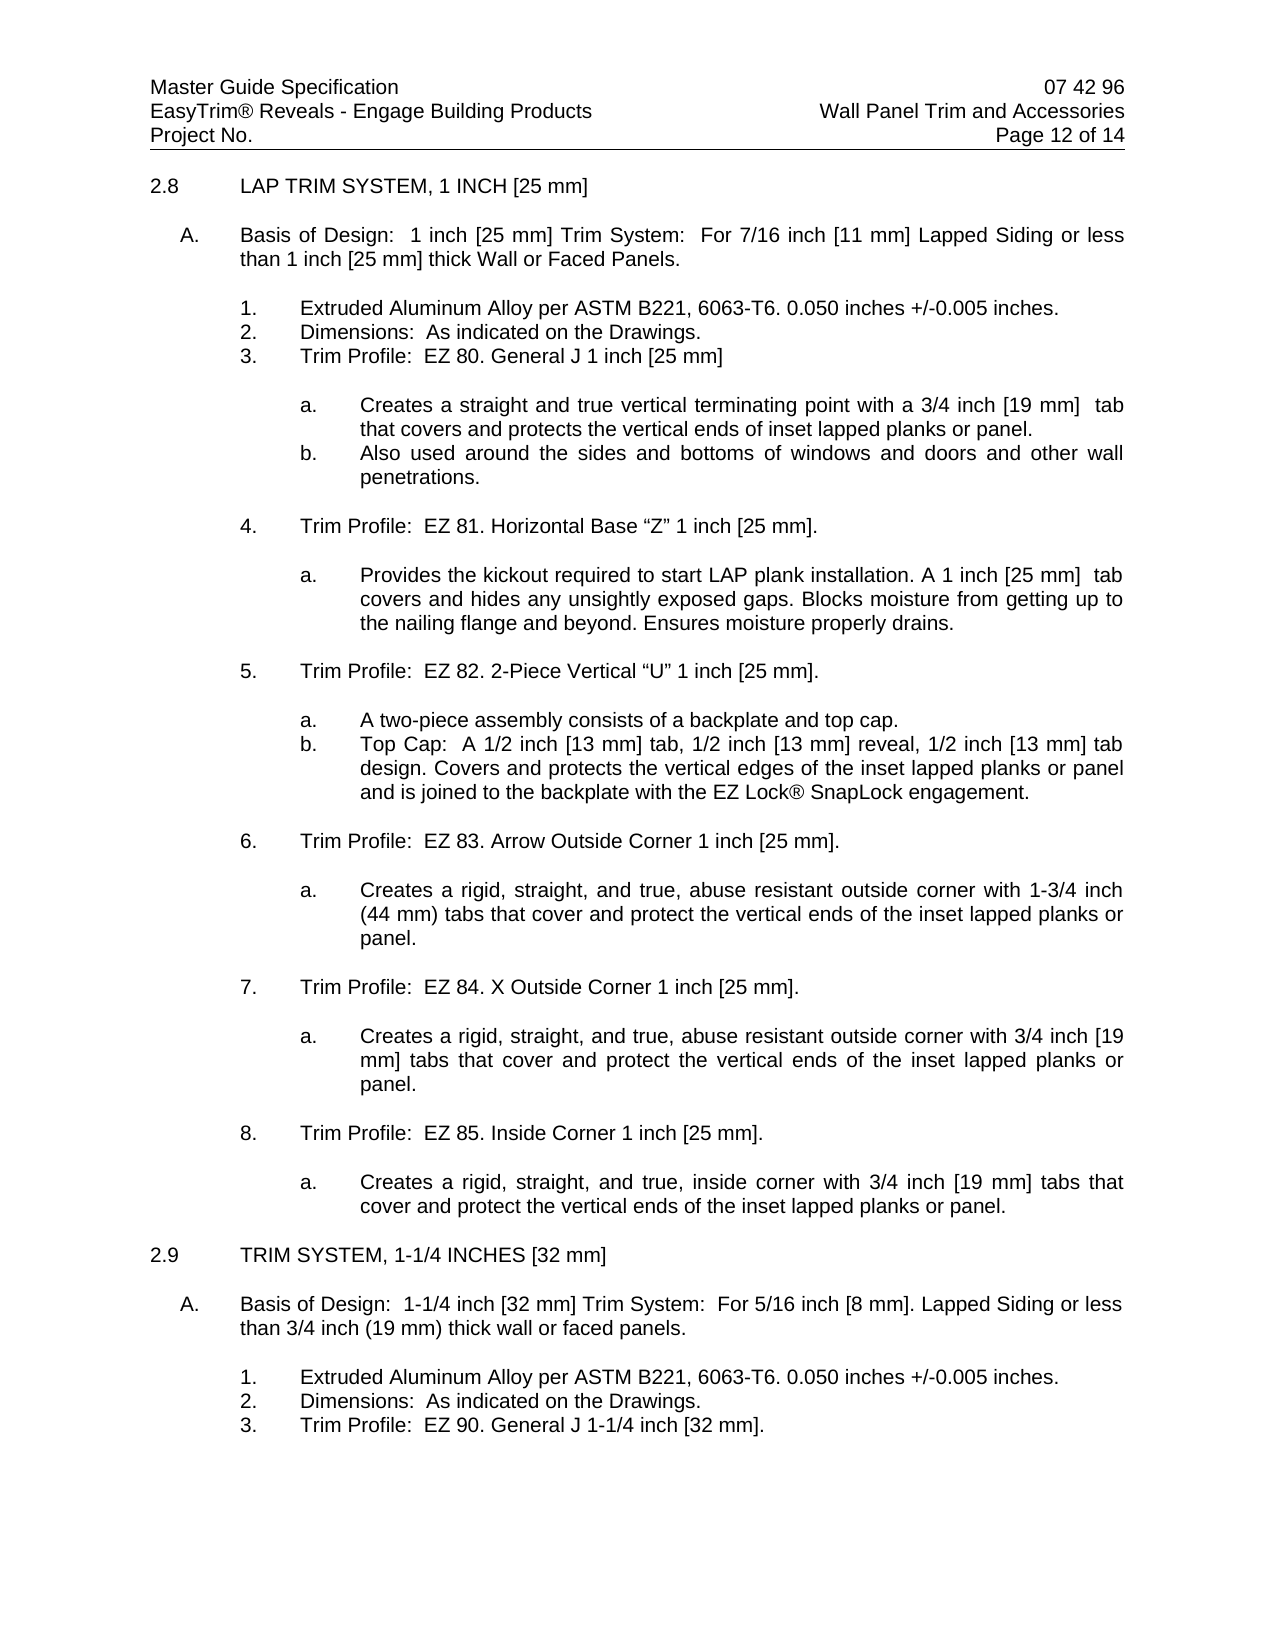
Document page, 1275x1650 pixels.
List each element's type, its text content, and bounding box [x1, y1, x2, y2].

text Also used around the sides and bottoms of windows and doors and other wall penetrations. [300, 441, 1125, 488]
text Extruded Aluminum Alloy per ASTM B221, 6063-T6. 0.050 inches +/-0.005 inches. [240, 1364, 1125, 1388]
text Trim Profile: EZ 81. Horizontal Base “Z” 1 inch [25 mm]. [240, 513, 1125, 537]
text Trim Profile: EZ 84. X Outside Corner 1 inch [25 mm]. [240, 975, 1125, 999]
text A two-piece assembly consists of a backplate and top cap. [300, 708, 1125, 732]
text Basis of Design: 1-1/4 inch [32 mm] Trim System: For 5/16 inch [8 mm]. Lapped Siding or less than 3/4 inch (19 mm) thick wall or faced panels. [180, 1292, 1125, 1339]
text TRIM SYSTEM, 1-1/4 INCHES [32 mm] [150, 1243, 1125, 1267]
text Creates a rigid, straight, and true, abuse resistant outside corner with 3/4 inch [19 mm] tabs that cover and protect the vertical ends of the inset lapped planks or panel. [300, 1024, 1125, 1096]
text Creates a straight and true vertical terminating point with a 3/4 inch [19 mm] tab that covers and protects the vertical ends of inset lapped planks or panel. [300, 393, 1125, 441]
text Top Cap: A 1/2 inch [13 mm] tab, 1/2 inch [13 mm] reveal, 1/2 inch [13 mm] tab design. Covers and protects the vertical edges of the inset lapped planks or panel and is joined to the backplate with the EZ Lock® SnapLock engagement. [300, 732, 1125, 804]
text Trim Profile: EZ 82. 2-Piece Vertical “U” 1 inch [25 mm]. [240, 659, 1125, 683]
text Trim Profile: EZ 80. General J 1 inch [25 mm] [240, 344, 1125, 368]
text Dimensions: As indicated on the Drawings. [240, 320, 1125, 344]
text Provides the kickout required to start LAP plank installation. A 1 inch [25 mm] tab covers and hides any unsightly exposed gaps. Blocks moisture from getting up to the nailing flange and beyond. Ensures moisture properly drains. [300, 562, 1125, 634]
text LAP TRIM SYSTEM, 1 INCH [25 mm] [150, 174, 1125, 198]
text Trim Profile: EZ 90. General J 1-1/4 inch [32 mm]. [240, 1412, 1125, 1436]
text Dimensions: As indicated on the Drawings. [240, 1388, 1125, 1412]
text Trim Profile: EZ 85. Inside Corner 1 inch [25 mm]. [240, 1121, 1125, 1145]
text Basis of Design: 1 inch [25 mm] Trim System: For 7/16 inch [11 mm] Lapped Siding or less than 1 inch [25 mm] thick Wall or Faced Panels. [180, 223, 1125, 271]
text Creates a rigid, straight, and true, inside corner with 3/4 inch [19 mm] tabs that cover and protect the vertical ends of the inset lapped planks or panel. [300, 1170, 1125, 1218]
text Extruded Aluminum Alloy per ASTM B221, 6063-T6. 0.050 inches +/-0.005 inches. [240, 296, 1125, 320]
text Creates a rigid, straight, and true, abuse resistant outside corner with 1-3/4 inch (44 mm) tabs that cover and protect the vertical ends of the inset lapped planks or panel. [300, 878, 1125, 950]
text Trim Profile: EZ 83. Arrow Outside Corner 1 inch [25 mm]. [240, 829, 1125, 853]
